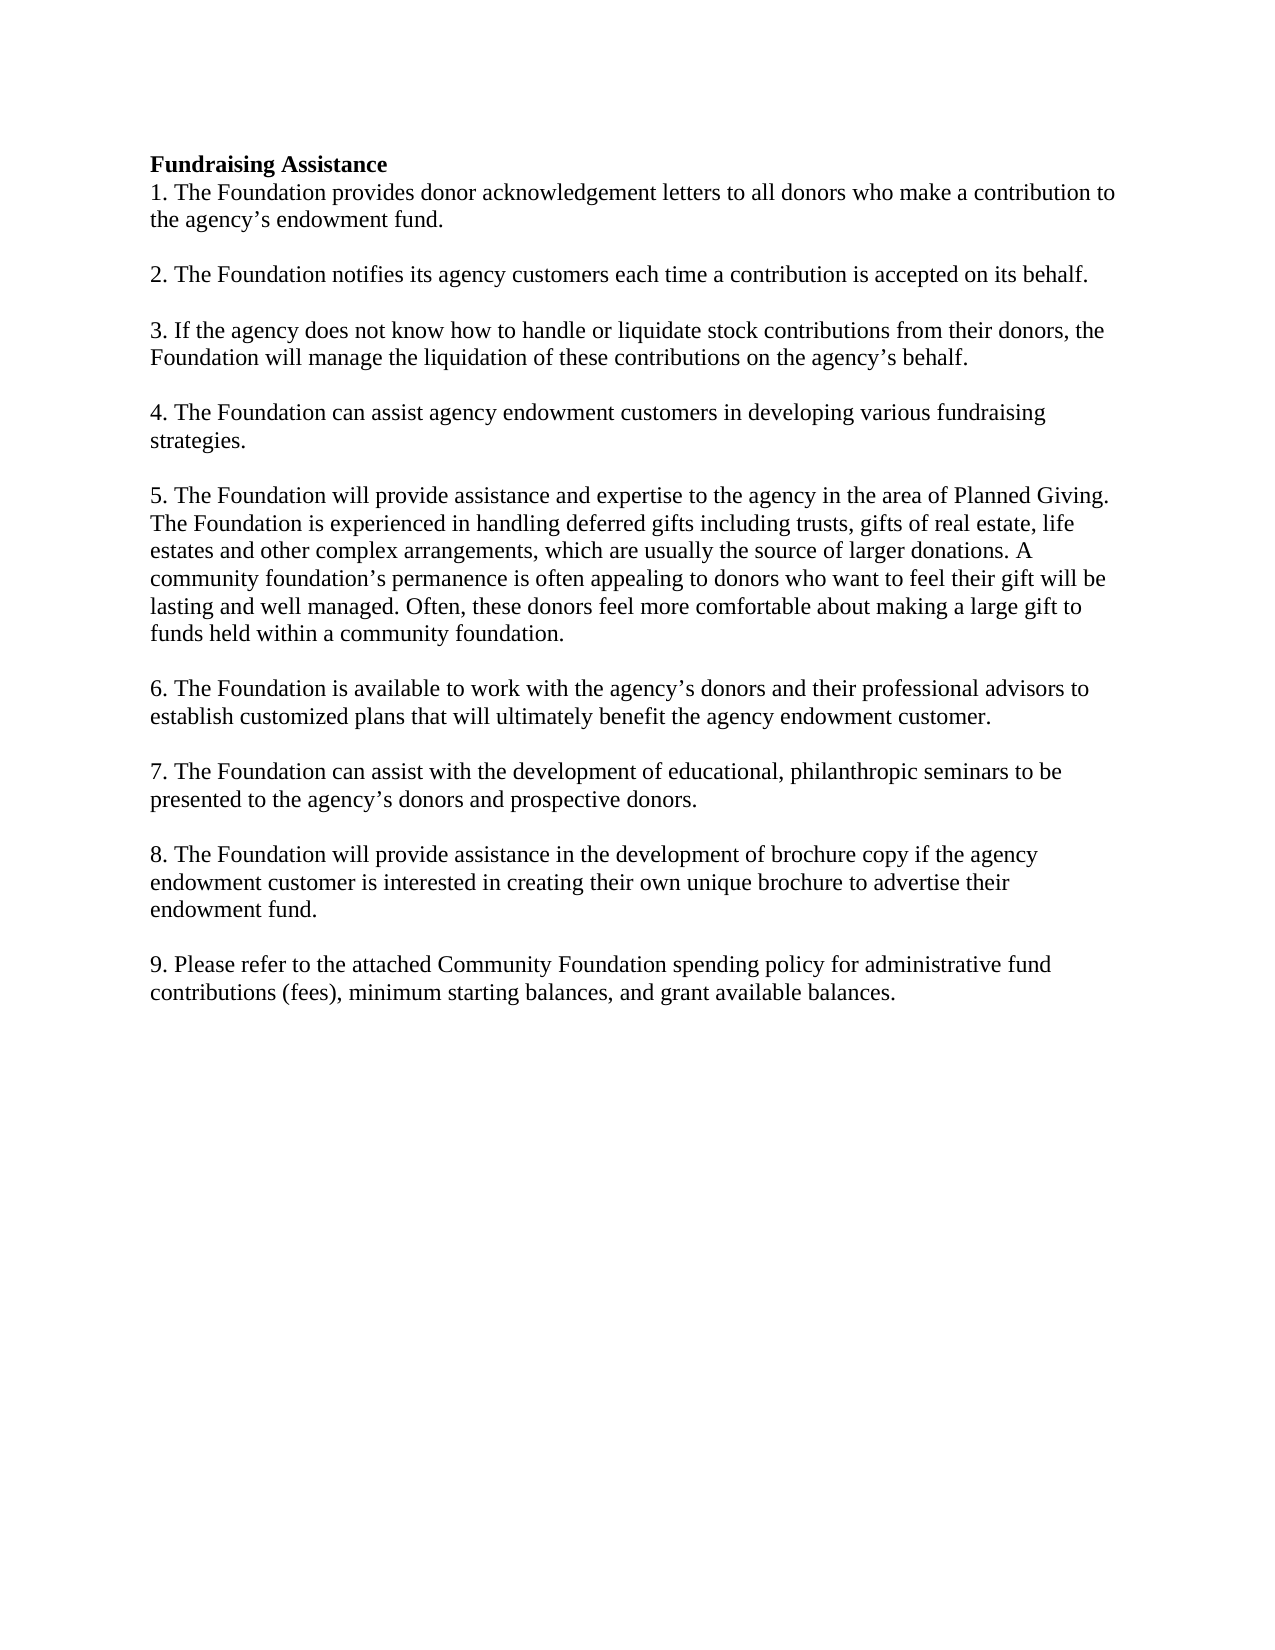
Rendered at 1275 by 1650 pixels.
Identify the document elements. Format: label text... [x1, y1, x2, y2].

text Fundraising Assistance [150, 150, 1125, 178]
text 3. If the agency does not know how to handle or liquidate stock contributions from their donors, the Foundation will manage the liquidation of these contributions on the agency’s behalf. [150, 316, 1125, 371]
text 2. The Foundation notifies its agency customers each time a contribution is accepted on its behalf. [150, 260, 1125, 288]
text 7. The Foundation can assist with the development of educational, philanthropic seminars to be presented to the agency’s donors and prospective donors. [150, 757, 1125, 812]
text 4. The Foundation can assist agency endowment customers in developing various fundraising strategies. [150, 398, 1125, 454]
text 6. The Foundation is available to work with the agency’s donors and their professional advisors to establish customized plans that will ultimately benefit the agency endowment customer. [150, 674, 1125, 730]
text 8. The Foundation will provide assistance in the development of brochure copy if the agency endowment customer is interested in creating their own unique brochure to advertise their endowment fund. [150, 840, 1125, 923]
text 5. The Foundation will provide assistance and expertise to the agency in the area of Planned Giving. The Foundation is experienced in handling deferred gifts including trusts, gifts of real estate, life estates and other complex arrangements, which are usually the source of larger donations. A community foundation’s permanence is often appealing to donors who want to feel their gift will be lasting and well managed. Often, these donors feel more comfortable about making a large gift to funds held within a community foundation. [150, 481, 1125, 647]
text 9. Please refer to the attached Community Foundation spending policy for administrative fund contributions (fees), minimum starting balances, and grant available balances. [150, 951, 1125, 1006]
text 1. The Foundation provides donor acknowledgement letters to all donors who make a contribution to the agency’s endowment fund. [150, 178, 1125, 233]
